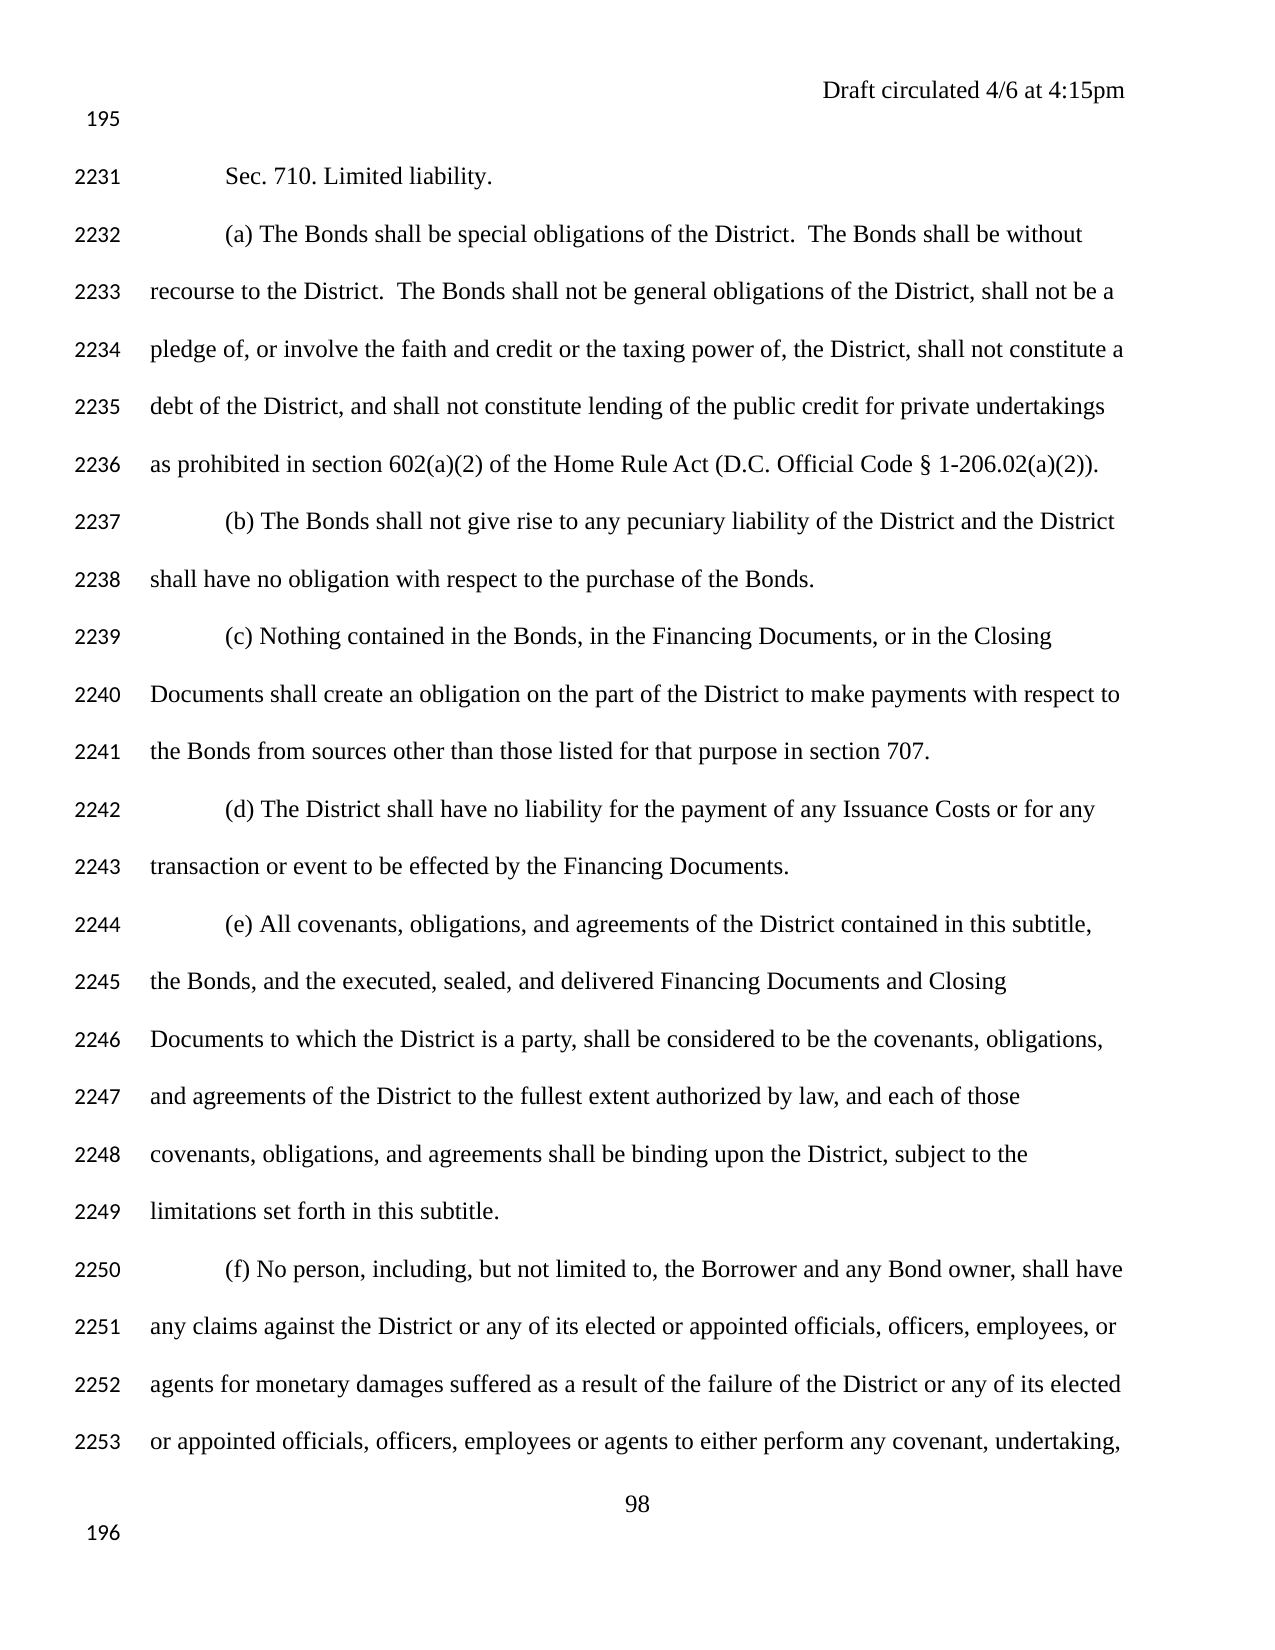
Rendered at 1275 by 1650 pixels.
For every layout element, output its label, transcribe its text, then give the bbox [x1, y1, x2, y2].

text (b) The Bonds shall not give rise to any pecuniary liability of the District and the District shall have no obligation with respect to the purchase of the Bonds. [150, 506, 1125, 592]
text (e) All covenants, obligations, and agreements of the District contained in this subtitle, the Bonds, and the executed, sealed, and delivered Financing Documents and Closing Documents to which the District is a party, shall be considered to be the covenants, obligations, and agreements of the District to the fullest extent authorized by law, and each of those covenants, obligations, and agreements shall be binding upon the District, subject to the limitations set forth in this subtitle. [150, 909, 1125, 1225]
text (d) The District shall have no liability for the payment of any Issuance Costs or for any transaction or event to be effected by the Financing Documents. [150, 794, 1125, 880]
text (a) The Bonds shall be special obligations of the District. The Bonds shall be without recourse to the District. The Bonds shall not be general obligations of the District, shall not be a pledge of, or involve the faith and credit or the taxing power of, the District, shall not constitute a debt of the District, and shall not constitute lending of the public credit for private undertakings as prohibited in section 602(a)(2) of the Home Rule Act (D.C. Official Code § 1-206.02(a)(2)). [150, 219, 1125, 477]
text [150, 1254, 1125, 1455]
text (c) Nothing contained in the Bonds, in the Financing Documents, or in the Closing Documents shall create an obligation on the part of the District to make payments with respect to the Bonds from sources other than those listed for that purpose in section 707. [150, 621, 1125, 765]
subtitle Sec. 710. Limited liability. [150, 161, 1125, 190]
